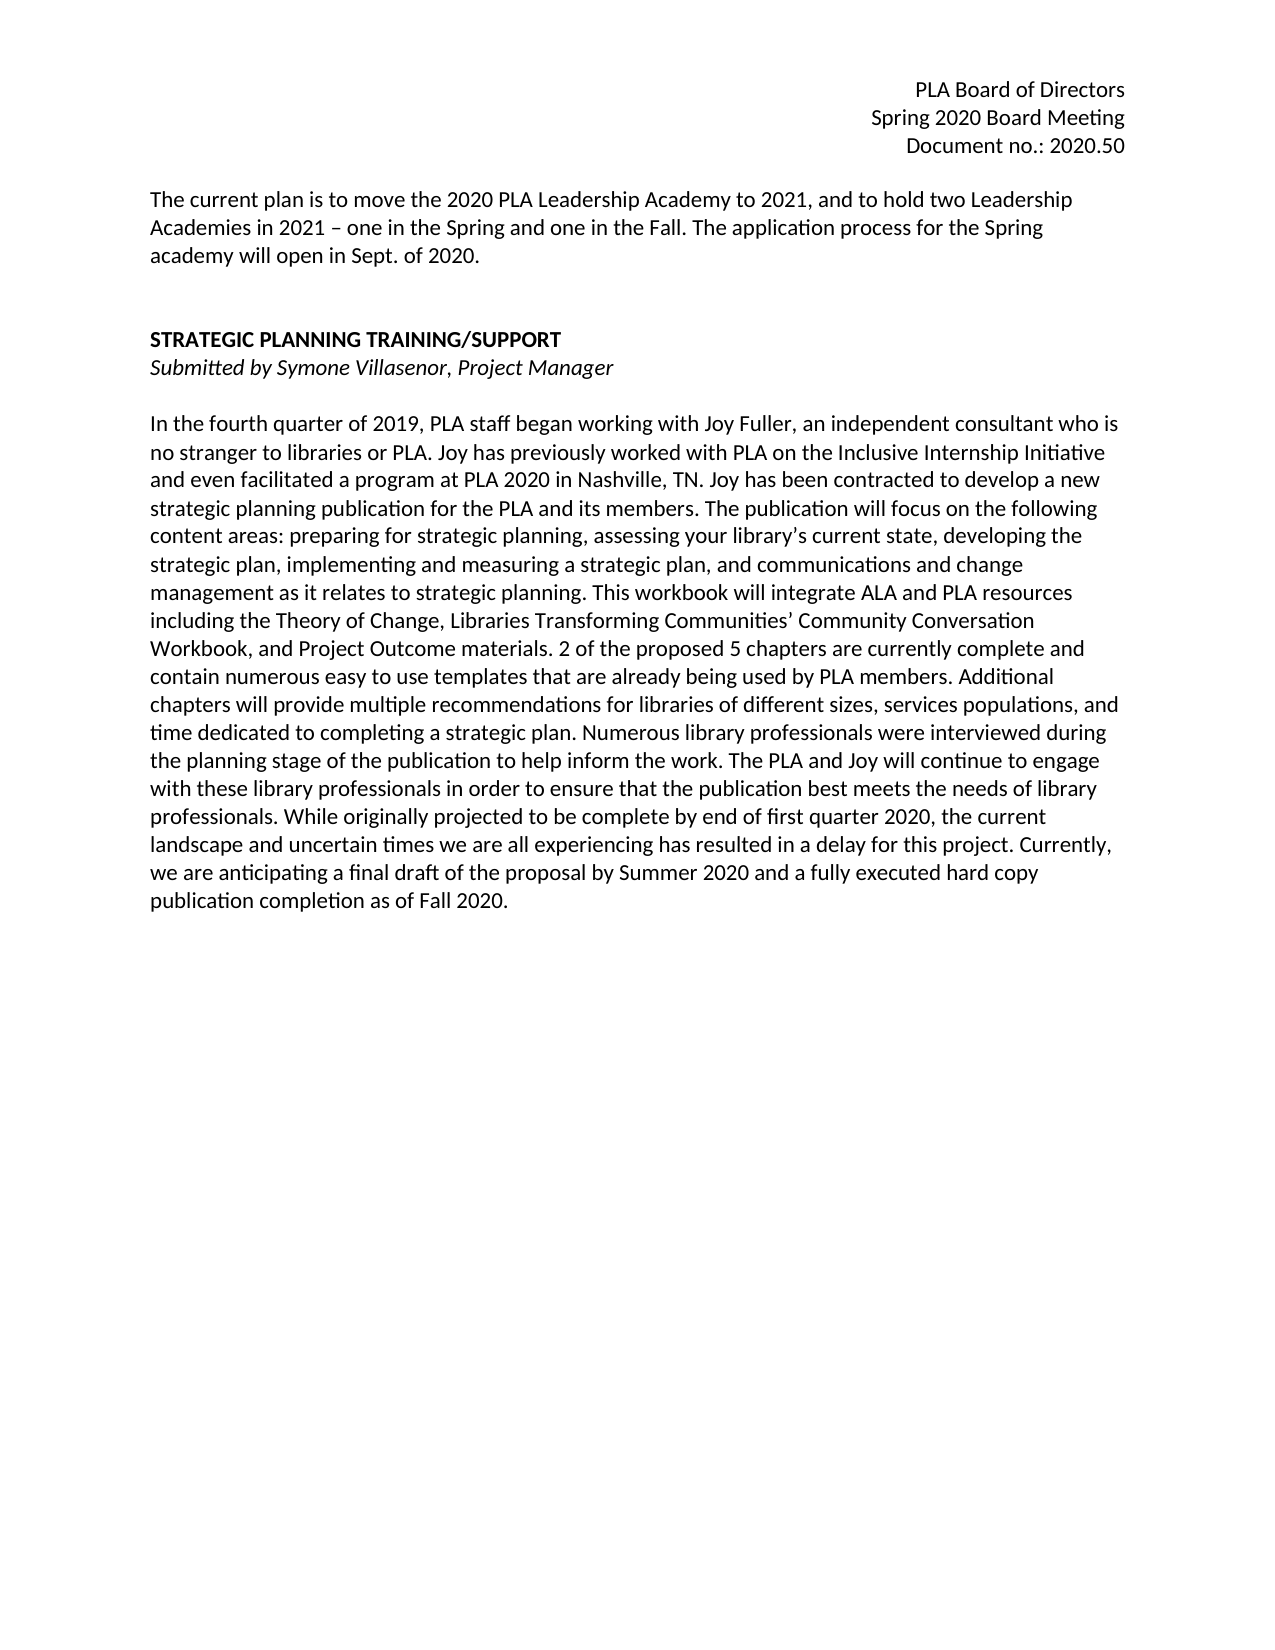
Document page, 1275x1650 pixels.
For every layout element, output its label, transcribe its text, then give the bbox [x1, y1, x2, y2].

text Submitted by Symone Villasenor, Project Manager [150, 353, 1125, 382]
text The current plan is to move the 2020 PLA Leadership Academy to 2021, and to hold two Leadership Academies in 2021 – one in the Spring and one in the Fall. The application process for the Spring academy will open in Sept. of 2020. [150, 185, 1125, 269]
text STRATEGIC PLANNING TRAINING/SUPPORT [150, 326, 1125, 353]
text In the fourth quarter of 2019, PLA staff began working with Joy Fuller, an independent consultant who is no stranger to libraries or PLA. Joy has previously worked with PLA on the Inclusive Internship Initiative and even facilitated a program at PLA 2020 in Nashville, TN. Joy has been contracted to develop a new strategic planning publication for the PLA and its members. The publication will focus on the following content areas: preparing for strategic planning, assessing your library’s current state, developing the strategic plan, implementing and measuring a strategic plan, and communications and change management as it relates to strategic planning. This workbook will integrate ALA and PLA resources including the Theory of Change, Libraries Transforming Communities’ Community Conversation Workbook, and Project Outcome materials. 2 of the proposed 5 chapters are currently complete and contain numerous easy to use templates that are already being used by PLA members. Additional chapters will provide multiple recommendations for libraries of different sizes, services populations, and time dedicated to completing a strategic plan. Numerous library professionals were interviewed during the planning stage of the publication to help inform the work. The PLA and Joy will continue to engage with these library professionals in order to ensure that the publication best meets the needs of library professionals. While originally projected to be complete by end of first quarter 2020, the current landscape and uncertain times we are all experiencing has resulted in a delay for this project. Currently, we are anticipating a final draft of the proposal by Summer 2020 and a fully executed hard copy publication completion as of Fall 2020. [150, 409, 1125, 914]
